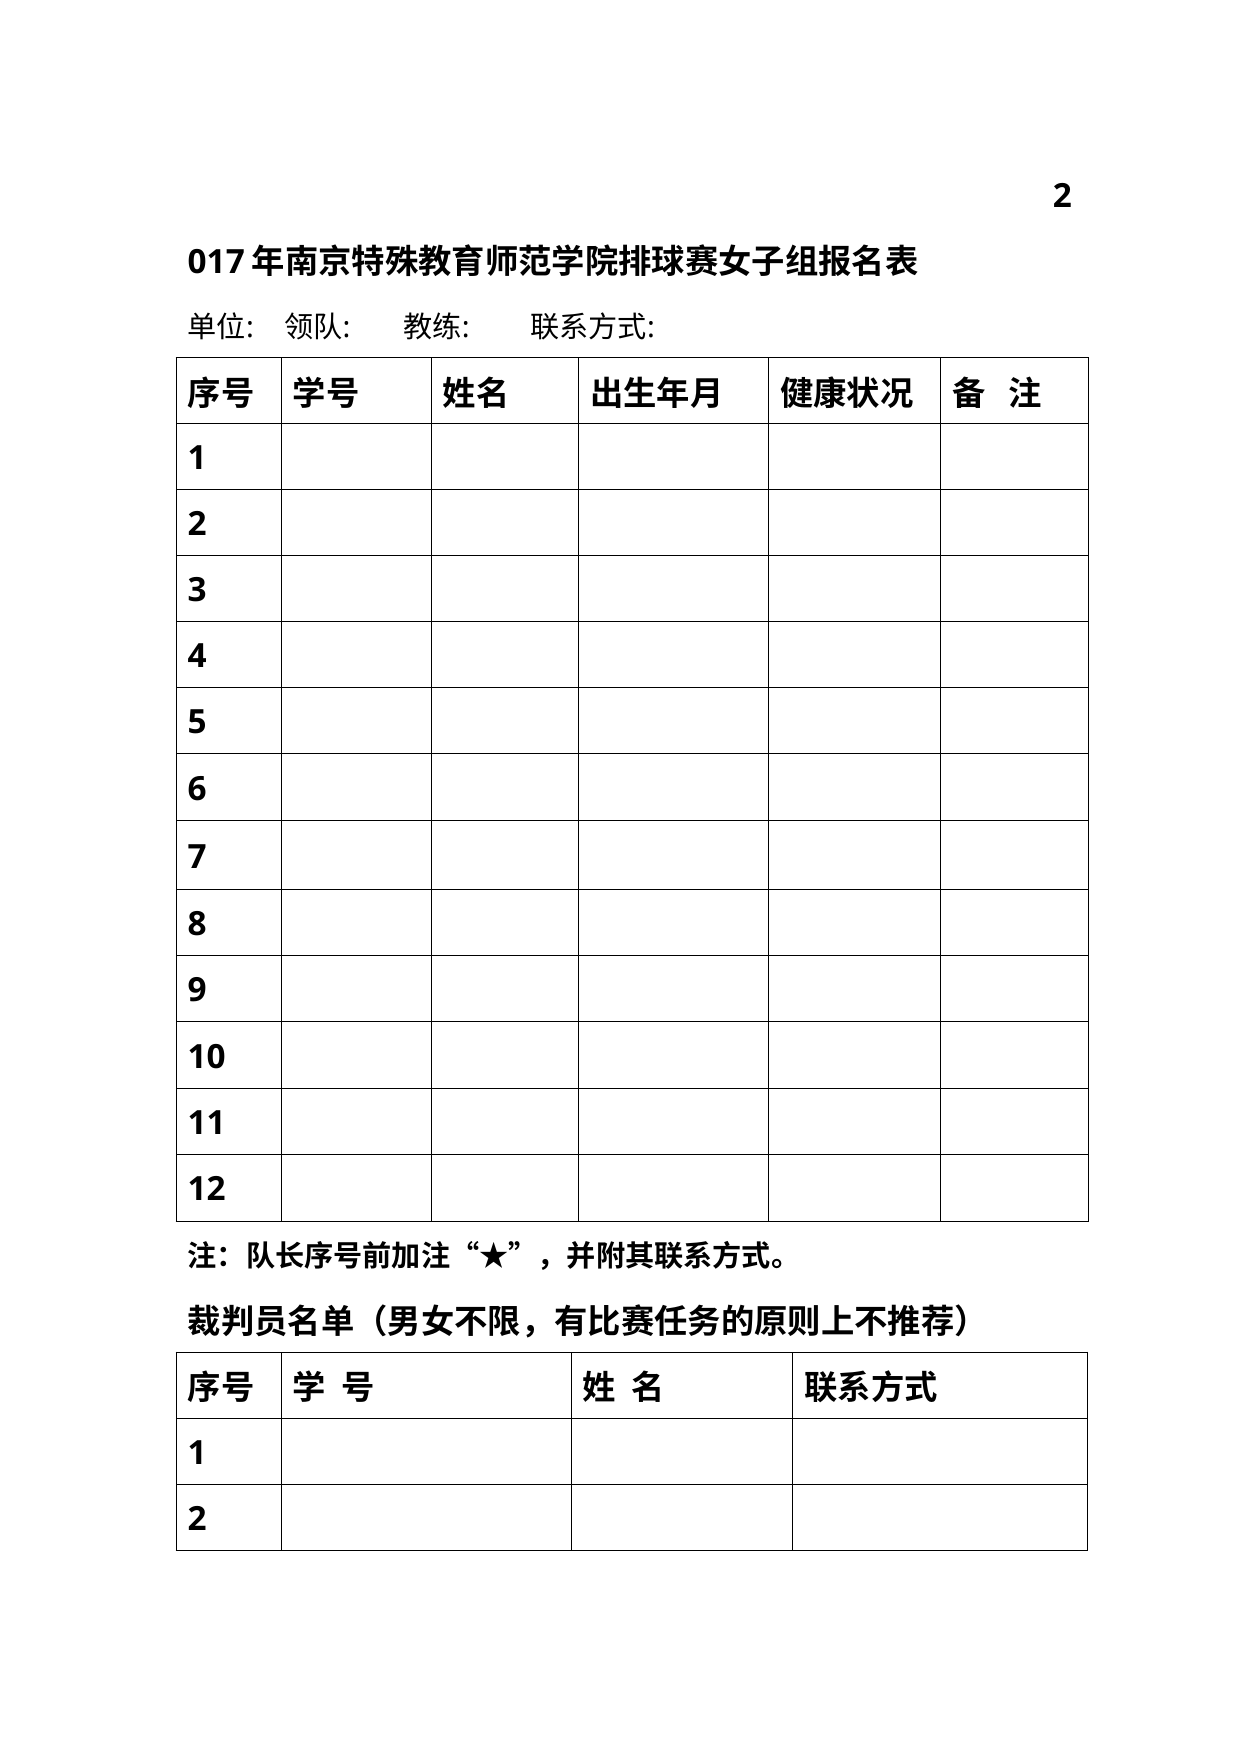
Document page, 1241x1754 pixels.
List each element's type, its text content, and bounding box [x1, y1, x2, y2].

table_cell [579, 688, 768, 753]
text 2017年南京特殊教育师范学院排球赛女子组报名表 [187, 162, 1053, 292]
table_cell [282, 821, 431, 889]
table_cell [769, 890, 940, 955]
table_cell [769, 1022, 940, 1088]
table_cell 5 [177, 688, 281, 753]
table_cell 6 [177, 754, 281, 820]
table_cell [572, 1419, 792, 1484]
table_cell 10 [177, 1022, 281, 1088]
table_cell 1 [177, 424, 281, 489]
table_cell [579, 754, 768, 820]
table_cell [769, 622, 940, 687]
table_cell [432, 956, 578, 1021]
table_cell 4 [177, 622, 281, 687]
table_cell [579, 821, 768, 889]
table_header 序号 [177, 1353, 281, 1418]
table_cell [793, 1485, 1087, 1550]
table_cell [769, 821, 940, 889]
table_cell [432, 1089, 578, 1154]
table_cell [432, 754, 578, 820]
table_cell 2 [177, 1485, 281, 1550]
table_cell 7 [177, 821, 281, 889]
table_cell [769, 1155, 940, 1221]
table_cell 11 [177, 1089, 281, 1154]
table_cell [769, 424, 940, 489]
table_cell [941, 890, 1088, 955]
table_cell [432, 622, 578, 687]
table_cell [941, 821, 1088, 889]
table_cell [941, 1089, 1088, 1154]
table_cell 3 [177, 556, 281, 621]
text 裁判员名单（男女不限，有比赛任务的原则上不推荐） [187, 1287, 1053, 1352]
table_cell [282, 688, 431, 753]
table_cell [579, 890, 768, 955]
table_cell [282, 1485, 571, 1550]
table_cell [432, 1155, 578, 1221]
table_cell [432, 688, 578, 753]
table_cell [941, 1155, 1088, 1221]
table_cell [769, 754, 940, 820]
table_cell [941, 622, 1088, 687]
table_cell [941, 490, 1088, 555]
table_cell 8 [177, 890, 281, 955]
table_header 学 号 [282, 1353, 571, 1418]
table_cell [282, 754, 431, 820]
table_header 备 注 [941, 358, 1088, 423]
table_cell [579, 490, 768, 555]
table_cell [941, 556, 1088, 621]
table_header 出生年月 [579, 358, 768, 423]
table_header 姓 名 [572, 1353, 792, 1418]
table_cell 12 [177, 1155, 281, 1221]
table_cell [769, 556, 940, 621]
table_cell [432, 490, 578, 555]
table_cell [432, 424, 578, 489]
table_cell [432, 556, 578, 621]
table_cell [432, 1022, 578, 1088]
table_cell [769, 688, 940, 753]
table_header 序号 [177, 358, 281, 423]
table_cell [579, 1089, 768, 1154]
table_cell [941, 424, 1088, 489]
table_cell [941, 1022, 1088, 1088]
table_cell [793, 1419, 1087, 1484]
table_cell [769, 956, 940, 1021]
table_cell [282, 490, 431, 555]
table_cell [572, 1485, 792, 1550]
table_cell [282, 1022, 431, 1088]
table_header 学号 [282, 358, 431, 423]
table_cell [579, 556, 768, 621]
table_cell [941, 956, 1088, 1021]
table_cell [769, 490, 940, 555]
table_cell [579, 956, 768, 1021]
table_cell [282, 424, 431, 489]
table_cell [941, 688, 1088, 753]
table_cell 2 [177, 490, 281, 555]
table_cell [579, 622, 768, 687]
table_header 健康状况 [769, 358, 940, 423]
table_cell [282, 556, 431, 621]
table_header 联系方式 [793, 1353, 1087, 1418]
table_cell [282, 956, 431, 1021]
table_cell [432, 821, 578, 889]
table_cell [579, 424, 768, 489]
table_cell [282, 890, 431, 955]
table_cell 9 [177, 956, 281, 1021]
table_cell [579, 1155, 768, 1221]
table_cell [432, 890, 578, 955]
table_cell [282, 1089, 431, 1154]
table_header 姓名 [432, 358, 578, 423]
table_cell [769, 1089, 940, 1154]
text 注：队长序号前加注“★”，并附其联系方式。 [187, 1222, 1053, 1287]
text 单位: 领队: 教练: 联系方式: [187, 292, 1053, 357]
table_cell [282, 622, 431, 687]
table_cell [579, 1022, 768, 1088]
table_cell 1 [177, 1419, 281, 1484]
table_cell [941, 754, 1088, 820]
table_cell [282, 1155, 431, 1221]
table_cell [282, 1419, 571, 1484]
